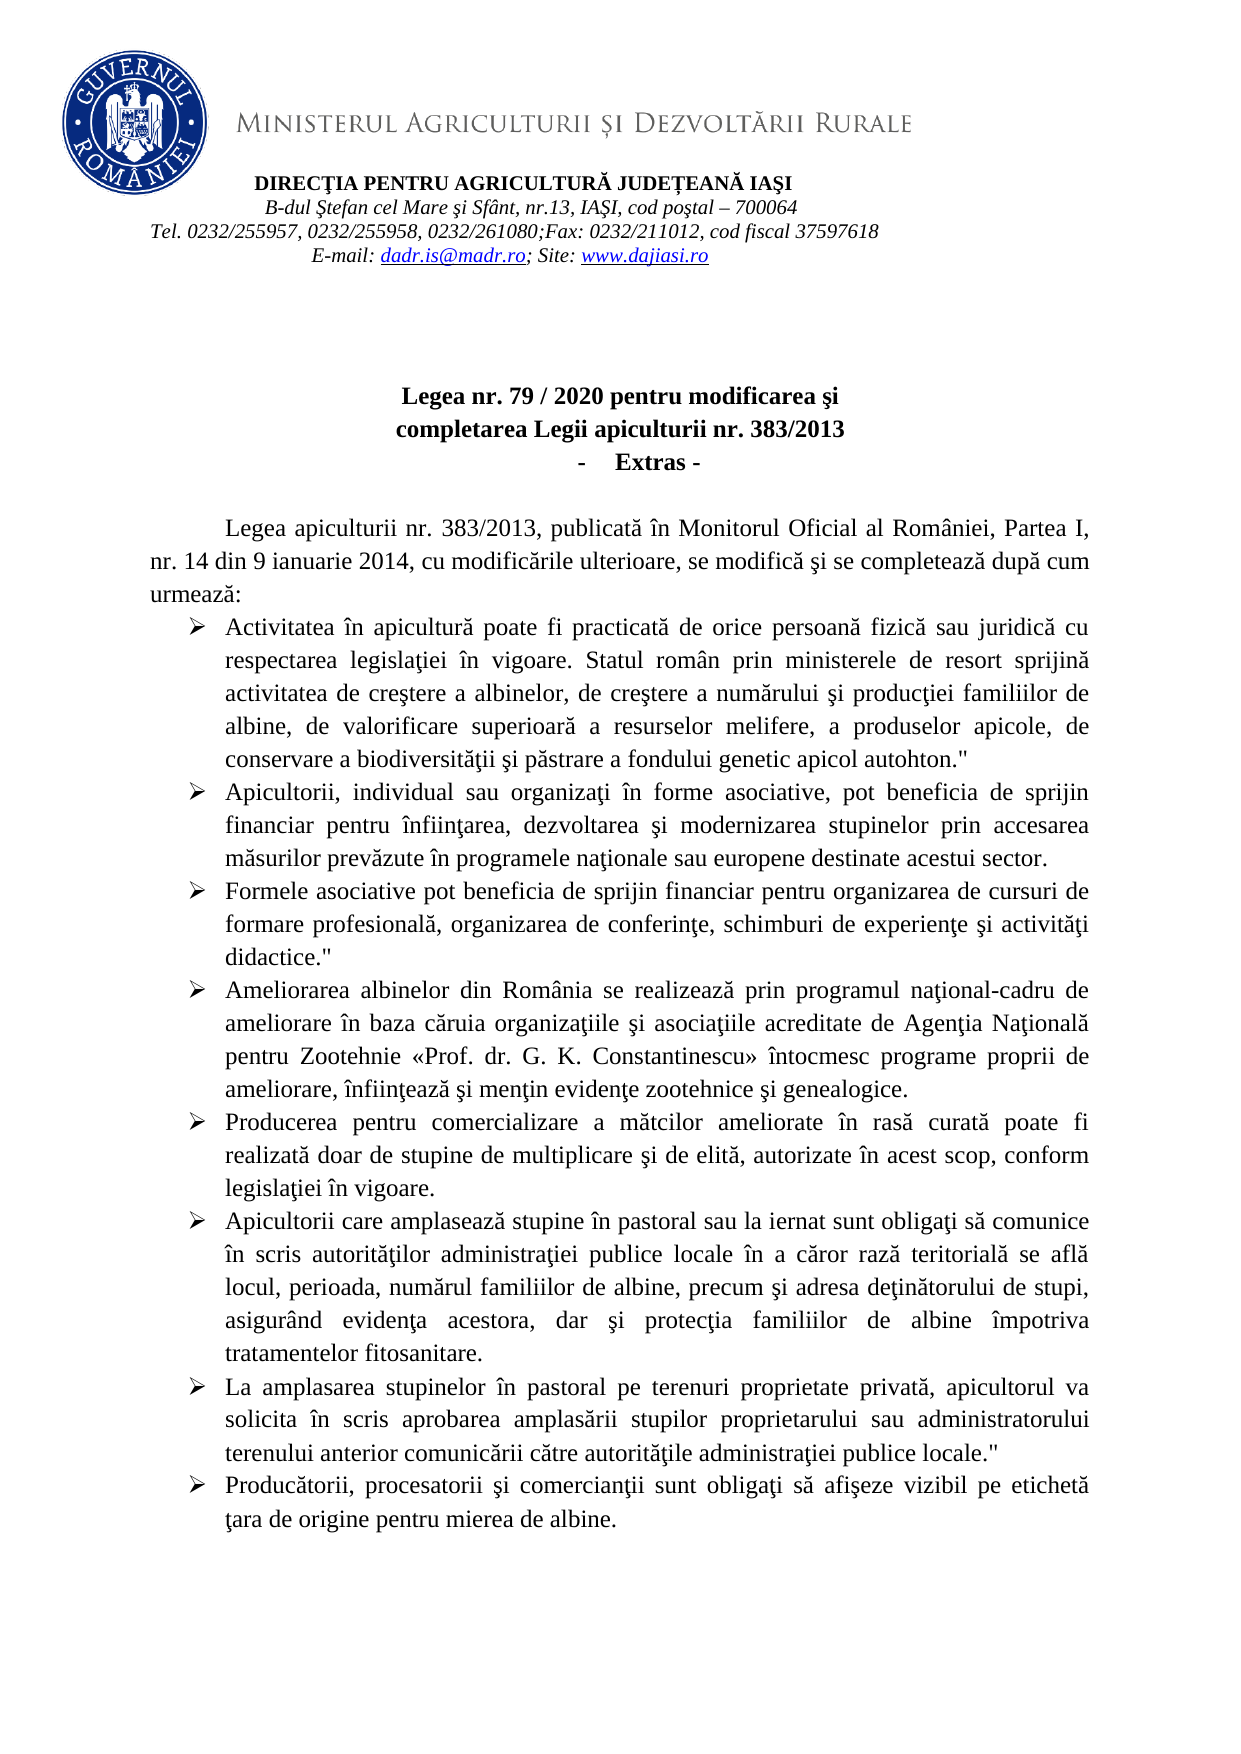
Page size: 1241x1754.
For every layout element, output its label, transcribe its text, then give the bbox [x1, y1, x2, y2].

picture [60, 48, 911, 196]
list Extras - [187, 447, 1090, 476]
text Legea nr. 79 / 2020 pentru modificarea şi [150, 381, 1090, 410]
text completarea Legii apiculturii nr. 383/2013 [150, 414, 1090, 443]
list Activitatea în apicultură poate fi practicată de orice persoană fizică sau juridică cu respectarea legislaţiei în vigoare. Statul român prin ministerele de resort sprijină activitatea de creştere a albinelor, de creştere a numărului şi producţiei familiilor de albine, de valorificare superioară a resurselor melifere, a produselor apicole, de conservare a biodiversităţii şi păstrare a fondului genetic apicol autohton." [187, 612, 1090, 773]
list Ameliorarea albinelor din România se realizează prin programul naţional-cadru de ameliorare în baza căruia organizaţiile şi asociaţiile acreditate de Agenţia Naţională pentru Zootehnie «Prof. dr. G. K. Constantinescu» întocmesc programe proprii de ameliorare, înfiinţează şi menţin evidenţe zootehnice şi genealogice. [187, 975, 1090, 1103]
list Apicultorii care amplasează stupine în pastoral sau la iernat sunt obligaţi să comunice în scris autorităţilor administraţiei publice locale în a căror rază teritorială se află locul, perioada, numărul familiilor de albine, precum şi adresa deţinătorului de stupi, asigurând evidenţa acestora, dar şi protecţia familiilor de albine împotriva tratamentelor fitosanitare. [187, 1206, 1090, 1367]
text Legea apiculturii nr. 383/2013, publicată în Monitorul Oficial al României, Partea I, nr. 14 din 9 ianuarie 2014, cu modificările ulterioare, se modifică şi se completează după cum urmează: [150, 513, 1090, 608]
list La amplasarea stupinelor în pastoral pe terenuri proprietate privată, apicultorul va solicita în scris aprobarea amplasării stupilor proprietarului sau administratorului terenului anterior comunicării către autorităţile administraţiei publice locale." [187, 1372, 1090, 1466]
list Apicultorii, individual sau organizaţi în forme asociative, pot beneficia de sprijin financiar pentru înfiinţarea, dezvoltarea şi modernizarea stupinelor prin accesarea măsurilor prevăzute în programele naţionale sau europene destinate acestui sector. [187, 777, 1090, 872]
list Producătorii, procesatorii şi comercianţii sunt obligaţi să afişeze vizibil pe etichetă ţara de origine pentru mierea de albine. [187, 1471, 1090, 1532]
list Formele asociative pot beneficia de sprijin financiar pentru organizarea de cursuri de formare profesională, organizarea de conferinţe, schimburi de experienţe şi activităţi didactice." [187, 876, 1090, 971]
list Producerea pentru comercializare a mătcilor ameliorate în rasă curată poate fi realizată doar de stupine de multiplicare şi de elită, autorizate în acest scop, conform legislaţiei în vigoare. [187, 1107, 1090, 1202]
